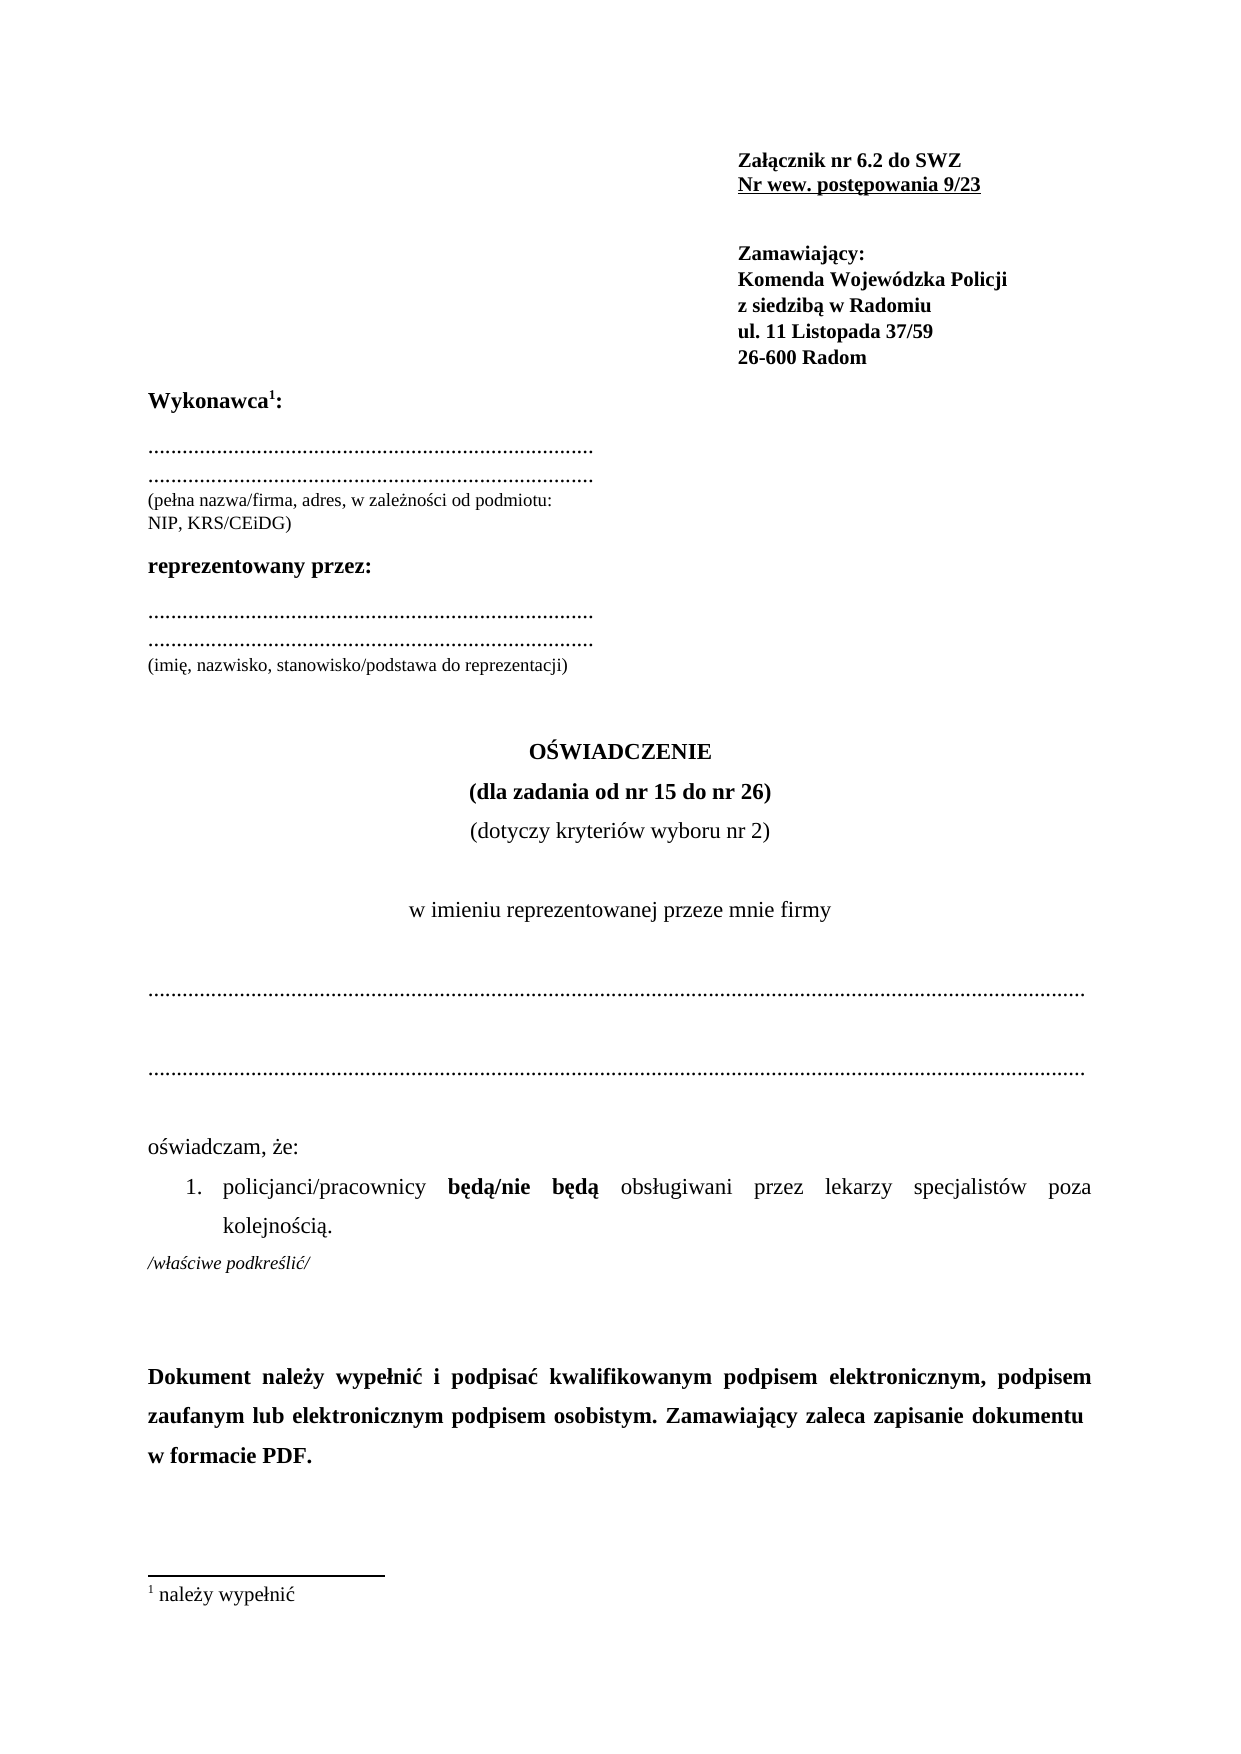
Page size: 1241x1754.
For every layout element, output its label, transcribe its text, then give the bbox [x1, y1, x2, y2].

text Zamawiający: Komenda Wojewódzka Policji z siedzibą w Radomiu ul. 11 Listopada 37/59 26-600 Radom [738, 241, 1093, 369]
text Załącznik nr 6.2 do SWZ [738, 148, 1093, 172]
text Dokument należy wypełnić i podpisać kwalifikowanym podpisem elektronicznym, podpisem zaufanym lub elektronicznym podpisem osobistym. Zamawiający zaleca zapisanie dokumentu w formacie PDF. [148, 1363, 1093, 1468]
text reprezentowany przez: [148, 552, 1093, 578]
text (dla zadania od nr 15 do nr 26) (dotyczy kryteriów wyboru nr 2) [148, 778, 1093, 844]
text .............................................................................. .............................................................................. (imię, nazwisko, stanowisko/podstawa do reprezentacji) [148, 597, 1093, 675]
text OŚWIADCZENIE [148, 738, 1093, 765]
text /właściwe podkreślić/ [148, 1252, 1093, 1273]
text .................................................................................................................................................................... [148, 975, 1093, 1002]
text Nr wew. postępowania 9/23 [738, 172, 1093, 196]
text Wykonawca: [148, 387, 1093, 413]
text oświadczam, że: [148, 1133, 1093, 1159]
text w imieniu reprezentowanej przeze mnie firmy [148, 896, 1093, 923]
text .................................................................................................................................................................... [148, 1054, 1093, 1081]
list policjanci/pracownicy będą/nie będą obsługiwani przez lekarzy specjalistów poza kolejnością. [185, 1173, 1093, 1238]
text .............................................................................. .............................................................................. (pełna nazwa/firma, adres, w zależności od podmiotu: NIP, KRS/CEiDG) [148, 432, 1093, 533]
